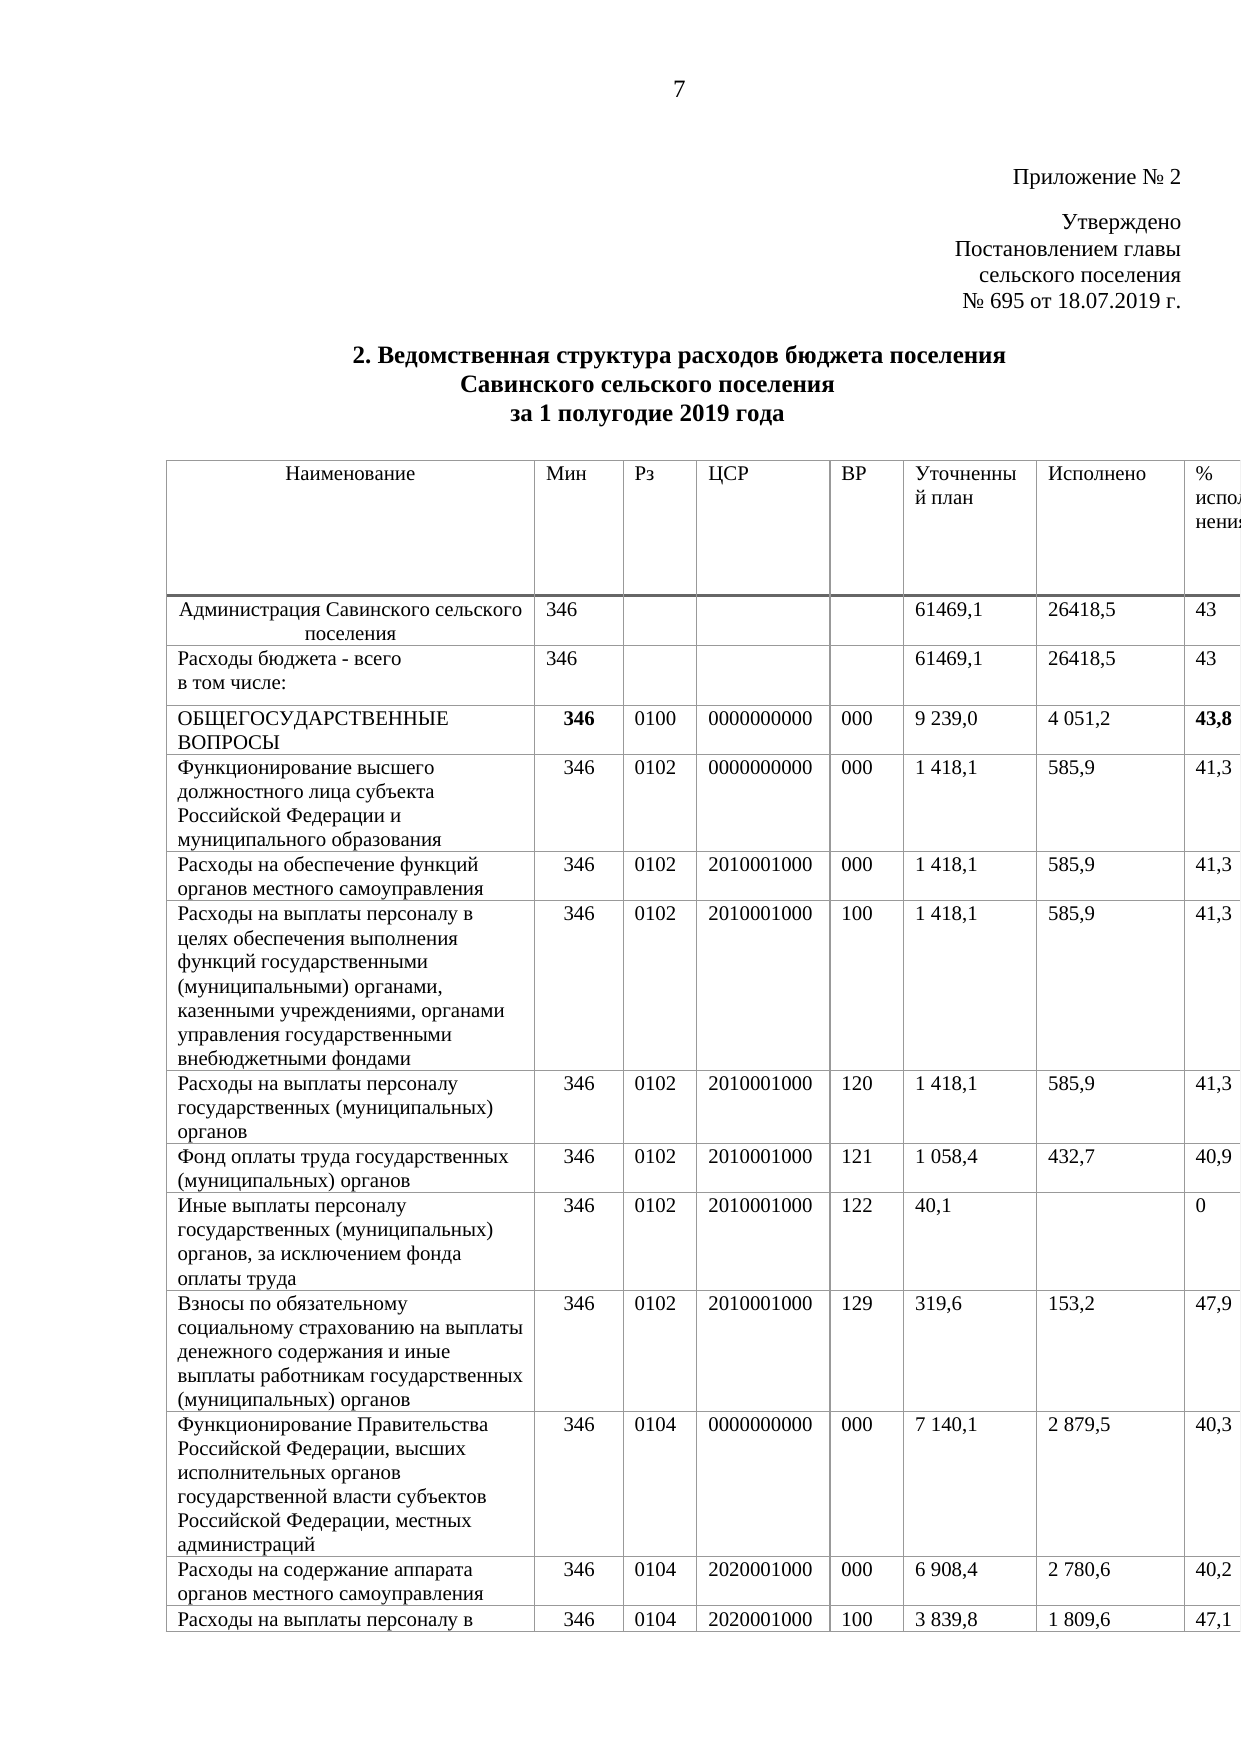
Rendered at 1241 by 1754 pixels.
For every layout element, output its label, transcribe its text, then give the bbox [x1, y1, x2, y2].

table_cell 0104 [624, 1412, 696, 1556]
table_header Уточненный план [904, 461, 1036, 593]
table_cell [831, 597, 903, 645]
table_cell 2 780,6 [1037, 1557, 1184, 1605]
table_cell [624, 646, 696, 705]
table_cell 2010001000 [697, 852, 829, 900]
text Утверждено [113, 208, 1181, 235]
table_cell 26418,5 [1037, 597, 1184, 645]
table_cell 2020001000 [697, 1606, 829, 1631]
table_header Исполнено [1037, 461, 1184, 593]
table_cell 61469,1 [904, 597, 1036, 645]
table_cell 26418,5 [1037, 646, 1184, 705]
table_cell 2010001000 [697, 901, 829, 1070]
table_cell 40,2 [1185, 1557, 1240, 1605]
table_cell Администрация Савинского сельского поселения [167, 597, 534, 645]
text сельского поселения [113, 261, 1181, 287]
table_cell 346 [535, 1144, 623, 1192]
table_cell 41,3 [1185, 755, 1240, 851]
table_cell Взносы по обязательному социальному страхованию на выплаты денежного содержания и иные выплаты работникам государственных (муниципальных) органов [167, 1291, 534, 1411]
table_cell 41,3 [1185, 1071, 1240, 1143]
table_header ВР [831, 461, 903, 593]
table_cell 0000000000 [697, 706, 829, 754]
table_cell 346 [535, 706, 623, 754]
table_cell 1 418,1 [904, 755, 1036, 851]
table_cell 2 879,5 [1037, 1412, 1184, 1556]
table_cell 346 [535, 1606, 623, 1631]
table_cell 0102 [624, 1193, 696, 1289]
table_cell 346 [535, 901, 623, 1070]
table_cell 346 [535, 755, 623, 851]
table_cell 47,1 [1185, 1606, 1240, 1631]
text за 1 полугодие 2019 года [113, 398, 1181, 426]
table_cell 41,3 [1185, 852, 1240, 900]
table_cell 0102 [624, 852, 696, 900]
table_cell 40,3 [1185, 1412, 1240, 1556]
table_cell Функционирование высшего должностного лица субъекта Российской Федерации и муниципального образования [167, 755, 534, 851]
table_cell Фонд оплаты труда государственных (муниципальных) органов [167, 1144, 534, 1192]
table_cell 000 [831, 1557, 903, 1605]
table_cell 61469,1 [904, 646, 1036, 705]
table_cell 2010001000 [697, 1193, 829, 1289]
table_cell 1 058,4 [904, 1144, 1036, 1192]
table_cell 43 [1185, 646, 1240, 705]
table_cell 000 [831, 852, 903, 900]
table_header % исполнения [1185, 461, 1240, 593]
table_cell Расходы бюджета - всего в том числе: [167, 646, 534, 705]
table_cell [624, 597, 696, 645]
table_cell Расходы на обеспечение функций органов местного самоуправления [167, 852, 534, 900]
table_cell 432,7 [1037, 1144, 1184, 1192]
table_cell 1 418,1 [904, 852, 1036, 900]
table_cell 319,6 [904, 1291, 1036, 1411]
text № 695 от 18.07.2019 г. [113, 287, 1181, 314]
table_cell 585,9 [1037, 901, 1184, 1070]
table_cell 1 418,1 [904, 901, 1036, 1070]
table_cell Функционирование Правительства Российской Федерации, высших исполнительных органов государственной власти субъектов Российской Федерации, местных администраций [167, 1412, 534, 1556]
table_cell 2010001000 [697, 1071, 829, 1143]
table_cell [1037, 1193, 1184, 1289]
table_cell 2020001000 [697, 1557, 829, 1605]
table_cell 000 [831, 1412, 903, 1556]
table_cell 100 [831, 901, 903, 1070]
table_cell Иные выплаты персоналу государственных (муниципальных) органов, за исключением фонда оплаты труда [167, 1193, 534, 1289]
table_header Рз [624, 461, 696, 593]
table_cell 0102 [624, 755, 696, 851]
table_cell 0104 [624, 1606, 696, 1631]
table_cell Расходы на выплаты персоналу государственных (муниципальных) органов [167, 1071, 534, 1143]
table_cell [831, 646, 903, 705]
table_cell 9 239,0 [904, 706, 1036, 754]
table_cell 585,9 [1037, 755, 1184, 851]
table_cell 47,9 [1185, 1291, 1240, 1411]
table_cell 40,1 [904, 1193, 1036, 1289]
text Постановлением главы [113, 235, 1181, 261]
table_cell 000 [831, 706, 903, 754]
table_cell [697, 646, 829, 705]
table_cell 346 [535, 1557, 623, 1605]
table_cell [697, 597, 829, 645]
table_cell 1 809,6 [1037, 1606, 1184, 1631]
table_cell Расходы на содержание аппарата органов местного самоуправления [167, 1557, 534, 1605]
table_cell 122 [831, 1193, 903, 1289]
table_cell 346 [535, 1291, 623, 1411]
table_cell 43,8 [1185, 706, 1240, 754]
table_cell 129 [831, 1291, 903, 1411]
table_cell 346 [535, 646, 623, 705]
table_cell 7 140,1 [904, 1412, 1036, 1556]
table_cell 585,9 [1037, 852, 1184, 900]
table_cell 0102 [624, 901, 696, 1070]
table_cell 346 [535, 1071, 623, 1143]
table_cell 0102 [624, 1291, 696, 1411]
text Савинского сельского поселения [113, 369, 1181, 398]
table_cell 4 051,2 [1037, 706, 1184, 754]
table_cell 0100 [624, 706, 696, 754]
table_header ЦСР [697, 461, 829, 593]
table_cell 0102 [624, 1144, 696, 1192]
text 2. Ведомственная структура расходов бюджета поселения [177, 340, 1181, 369]
table_cell 120 [831, 1071, 903, 1143]
table_header Наименование [167, 461, 534, 593]
table_cell 0102 [624, 1071, 696, 1143]
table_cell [167, 1606, 534, 1631]
table_cell 0104 [624, 1557, 696, 1605]
table_cell 2010001000 [697, 1291, 829, 1411]
table_cell 41,3 [1185, 901, 1240, 1070]
table_cell 1 418,1 [904, 1071, 1036, 1143]
table_cell 346 [535, 597, 623, 645]
table_cell 346 [535, 1412, 623, 1556]
table_cell 40,9 [1185, 1144, 1240, 1192]
table_cell 346 [535, 1193, 623, 1289]
table_cell 346 [535, 852, 623, 900]
table_cell 100 [831, 1606, 903, 1631]
table_header Мин [535, 461, 623, 593]
table_cell 3 839,8 [904, 1606, 1036, 1631]
table_cell 585,9 [1037, 1071, 1184, 1143]
table_cell 43 [1185, 597, 1240, 645]
table_cell 121 [831, 1144, 903, 1192]
table_cell 6 908,4 [904, 1557, 1036, 1605]
table_cell 000 [831, 755, 903, 851]
table_cell 153,2 [1037, 1291, 1184, 1411]
table_cell 0000000000 [697, 755, 829, 851]
table_cell 0000000000 [697, 1412, 829, 1556]
table_cell ОБЩЕГОСУДАРСТВЕННЫЕ ВОПРОСЫ [167, 706, 534, 754]
table_cell 2010001000 [697, 1144, 829, 1192]
table_cell 0 [1185, 1193, 1240, 1289]
text Приложение № 2 [177, 163, 1181, 189]
